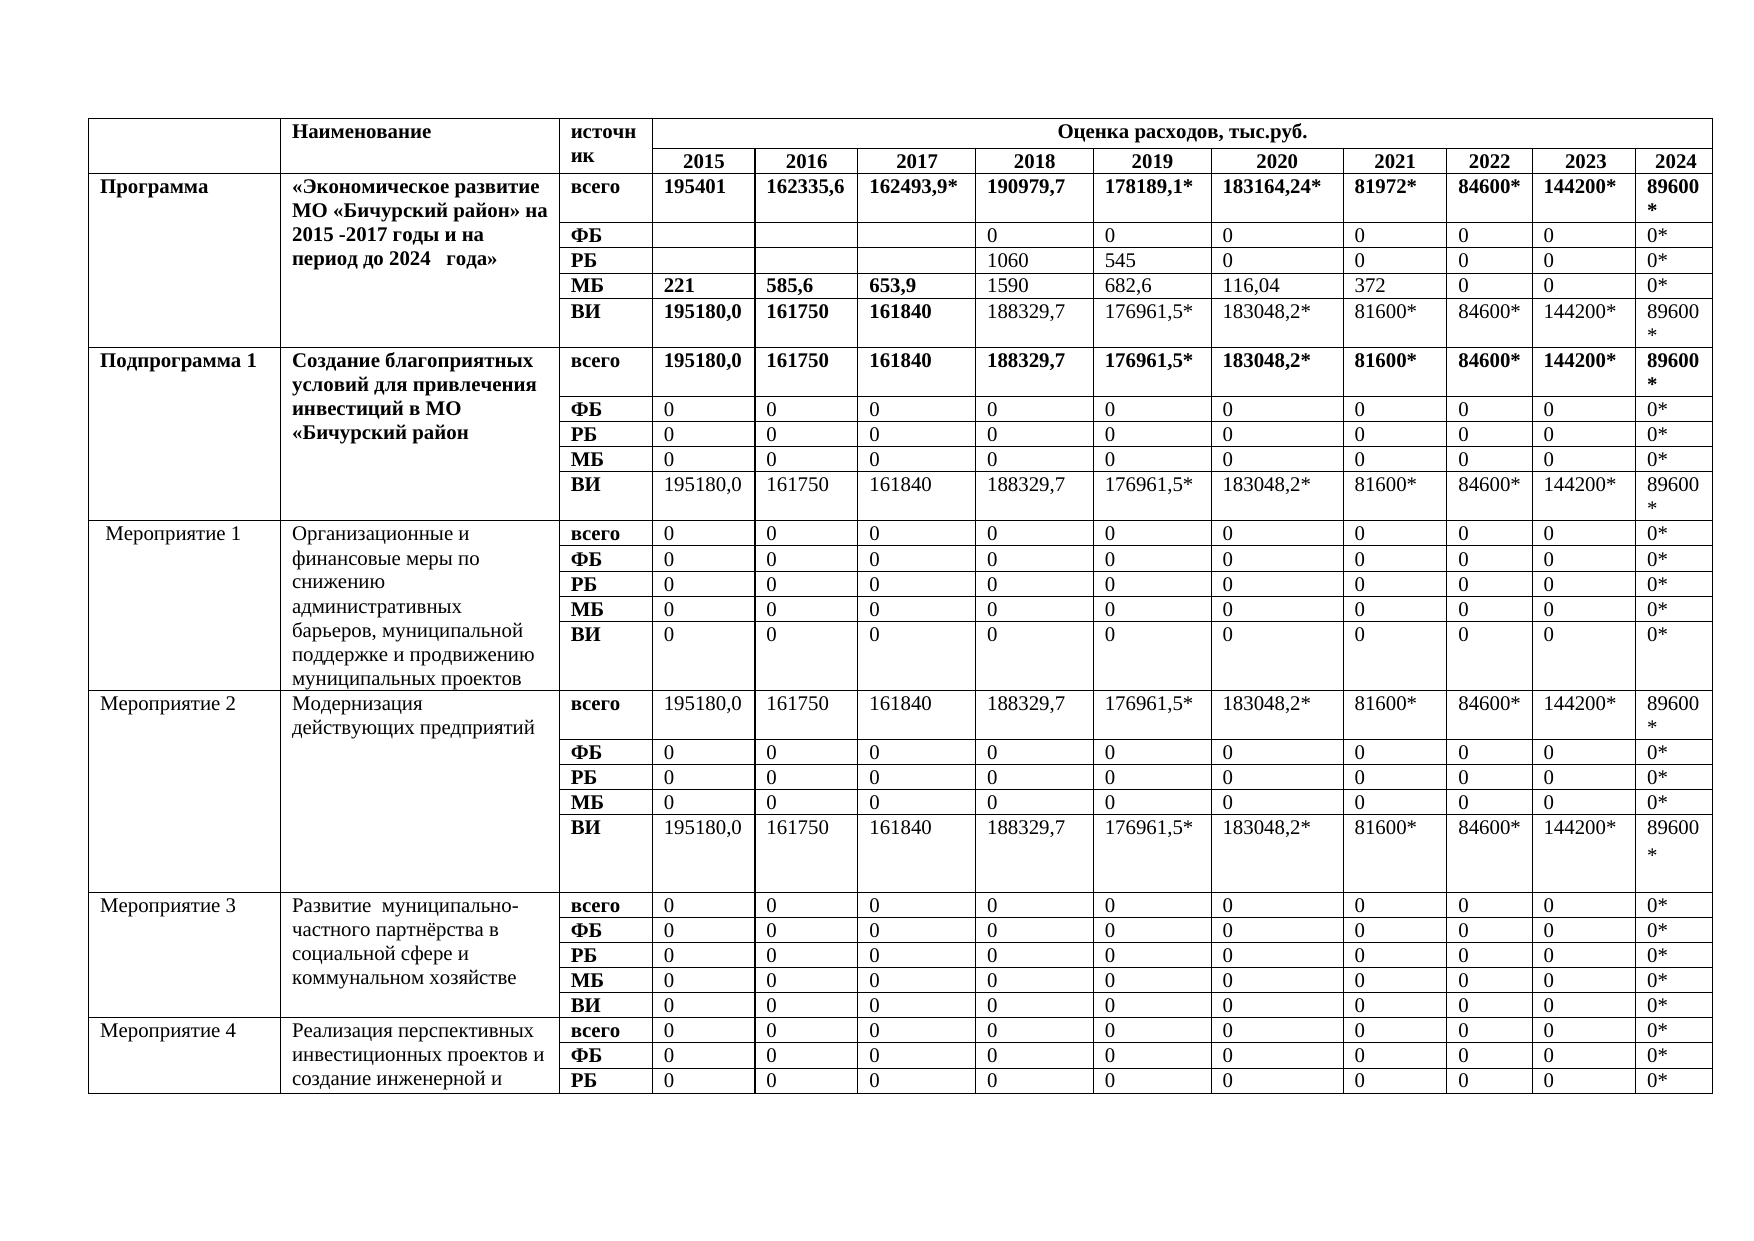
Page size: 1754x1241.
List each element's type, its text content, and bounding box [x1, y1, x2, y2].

table_cell 0 [1344, 422, 1446, 446]
table_cell 178189,1* [1094, 174, 1211, 222]
table_cell 0 [756, 993, 857, 1017]
table_cell 183164,24* [1212, 174, 1343, 222]
table_header Оценка расходов, тыс.руб. [653, 119, 1712, 148]
table_cell 0 [1094, 893, 1211, 917]
table_cell 0 [1533, 422, 1635, 446]
table_cell 0 [1094, 790, 1211, 814]
table_cell 0 [858, 521, 975, 545]
table_cell 195401 [653, 174, 754, 222]
table_cell 0 [1533, 1018, 1635, 1042]
table_cell 0 [756, 893, 857, 917]
table_cell 190979,7 [976, 174, 1093, 222]
table_cell 0* [1636, 943, 1712, 967]
table_cell 2023 [1533, 149, 1635, 173]
table_cell 0* [1636, 572, 1712, 596]
table_cell 0 [1094, 740, 1211, 764]
table_cell 162493,9* [858, 174, 975, 222]
table_cell 0 [1533, 597, 1635, 621]
table_cell 0 [653, 397, 754, 421]
table_cell 0* [1636, 918, 1712, 942]
table_cell 0 [1447, 1018, 1532, 1042]
table_cell 0 [1344, 918, 1446, 942]
table_cell 0 [1533, 943, 1635, 967]
table_cell 0 [1533, 274, 1635, 297]
table_cell 0 [1447, 993, 1532, 1017]
table_cell 89600* [1636, 691, 1712, 739]
table_cell 176961,5* [1094, 299, 1211, 347]
table_cell всего [560, 174, 652, 222]
table_cell 0 [1212, 248, 1343, 272]
table_cell 89600* [1636, 299, 1712, 347]
table_cell 0 [1533, 968, 1635, 992]
table_cell 1590 [976, 274, 1093, 297]
table_cell 0 [858, 968, 975, 992]
table_cell 0 [756, 765, 857, 789]
table_cell 161750 [756, 299, 857, 347]
table_cell 0* [1636, 422, 1712, 446]
table_cell Мероприятие 1 [89, 521, 280, 690]
table_cell 0 [858, 622, 975, 690]
table_cell 0 [1447, 422, 1532, 446]
table_cell 81600* [1344, 299, 1446, 347]
table_cell 0 [756, 546, 857, 571]
table_cell 0* [1636, 765, 1712, 789]
table_cell [756, 223, 857, 247]
table_cell 0 [1344, 521, 1446, 545]
table_cell 0 [653, 993, 754, 1017]
table_cell 0 [1344, 740, 1446, 764]
table_cell 0* [1636, 274, 1712, 297]
table_cell 0* [1636, 223, 1712, 247]
table_cell 0 [976, 572, 1093, 596]
table_cell 0 [1344, 790, 1446, 814]
table_cell 0 [1344, 943, 1446, 967]
table_cell 144200* [1533, 691, 1635, 739]
table_cell 0 [1094, 968, 1211, 992]
table_cell 0 [976, 943, 1093, 967]
table_cell 0 [653, 943, 754, 967]
table_cell 81600* [1344, 472, 1446, 520]
table_cell 183048,2* [1212, 815, 1343, 892]
table_cell 0* [1636, 397, 1712, 421]
table_cell 116,04 [1212, 274, 1343, 297]
table_cell 195180,0 [653, 348, 754, 396]
table_cell 0 [1344, 893, 1446, 917]
table_cell 0* [1636, 740, 1712, 764]
table_cell 0 [1094, 546, 1211, 571]
table_cell 195180,0 [653, 299, 754, 347]
table_cell 0 [1212, 622, 1343, 690]
table_cell 0 [653, 521, 754, 545]
table_cell 0* [1636, 546, 1712, 571]
table_cell 0 [756, 447, 857, 471]
table_cell Программа [89, 174, 280, 347]
table_cell 0 [1533, 622, 1635, 690]
table_cell 0 [653, 546, 754, 571]
table_cell Мероприятие 3 [89, 893, 280, 1017]
table_cell [653, 223, 754, 247]
table_cell 0 [1094, 223, 1211, 247]
table_cell ФБ [560, 223, 652, 247]
table_cell 84600* [1447, 815, 1532, 892]
table_cell 89600* [1636, 174, 1712, 222]
table_cell 0 [1344, 397, 1446, 421]
table_cell 89600* [1636, 348, 1712, 396]
table_cell 0 [1344, 248, 1446, 272]
table_cell ФБ [560, 546, 652, 571]
table_cell РБ [560, 572, 652, 596]
table_cell 188329,7 [976, 691, 1093, 739]
table_cell Мероприятие 4 [89, 1018, 280, 1092]
table_cell РБ [560, 248, 652, 272]
table_cell 0 [653, 790, 754, 814]
table_cell 0* [1636, 248, 1712, 272]
table_cell «Экономическое развитие МО «Бичурский район» на 2015 -2017 годы и на период до 2024 года» [281, 174, 559, 347]
table_cell 81600* [1344, 815, 1446, 892]
table_cell 0 [1344, 765, 1446, 789]
table_cell 0 [653, 447, 754, 471]
table_cell 0 [976, 740, 1093, 764]
table_cell 2021 [1344, 149, 1446, 173]
table_cell 0 [1447, 397, 1532, 421]
table_cell 0 [756, 597, 857, 621]
table_cell 0 [858, 740, 975, 764]
table_cell МБ [560, 968, 652, 992]
table_cell 0 [653, 1043, 754, 1067]
table_cell 0 [1533, 223, 1635, 247]
table_cell Создание благоприятных условий для привлечения инвестиций в МО «Бичурский район [281, 348, 559, 520]
table_cell 0 [756, 968, 857, 992]
table_cell 0 [1344, 1043, 1446, 1067]
table_cell 0 [1212, 572, 1343, 596]
table_cell 144200* [1533, 472, 1635, 520]
table_cell 0 [1447, 790, 1532, 814]
table_cell 0 [1212, 422, 1343, 446]
table_cell 0 [756, 1043, 857, 1067]
table_cell 81972* [1344, 174, 1446, 222]
table_cell 144200* [1533, 299, 1635, 347]
table_cell 2020 [1212, 149, 1343, 173]
table_cell 0* [1636, 993, 1712, 1017]
table_cell 188329,7 [976, 299, 1093, 347]
table_cell 84600* [1447, 299, 1532, 347]
table_cell 0 [858, 993, 975, 1017]
table_cell 144200* [1533, 815, 1635, 892]
table_cell 195180,0 [653, 472, 754, 520]
table_cell 0 [976, 521, 1093, 545]
table_cell 0 [1212, 893, 1343, 917]
table_cell всего [560, 1018, 652, 1042]
table_cell 2022 [1447, 149, 1532, 173]
table_cell 2017 [858, 149, 975, 173]
table_cell 0 [1447, 918, 1532, 942]
table_cell 0 [1447, 447, 1532, 471]
table_cell 0* [1636, 1069, 1712, 1092]
table_cell 2019 [1094, 149, 1211, 173]
table_cell 0 [858, 597, 975, 621]
table_cell ВИ [560, 815, 652, 892]
table_cell ВИ [560, 299, 652, 347]
table_cell Мероприятие 2 [89, 691, 280, 892]
table_cell 0 [1533, 918, 1635, 942]
table_cell 0 [1447, 248, 1532, 272]
table_cell 0 [976, 422, 1093, 446]
table_cell 0 [1447, 572, 1532, 596]
table_cell ФБ [560, 1043, 652, 1067]
table_cell 0 [653, 1018, 754, 1042]
table_cell 0 [1344, 572, 1446, 596]
table_cell 0 [1533, 572, 1635, 596]
table_cell МБ [560, 790, 652, 814]
table_cell 84600* [1447, 691, 1532, 739]
table_cell МБ [560, 274, 652, 297]
table_cell 0 [1533, 893, 1635, 917]
table_cell ФБ [560, 740, 652, 764]
table_cell 0 [1094, 422, 1211, 446]
table_cell 0 [756, 521, 857, 545]
table_cell 0 [756, 1018, 857, 1042]
table_cell ВИ [560, 993, 652, 1017]
table_cell 0 [1344, 968, 1446, 992]
table_cell 0 [1212, 223, 1343, 247]
table_cell 0 [1344, 1018, 1446, 1042]
table_cell 0 [1447, 597, 1532, 621]
table_cell 183048,2* [1212, 472, 1343, 520]
table_cell 0 [1212, 546, 1343, 571]
table_cell 161840 [858, 348, 975, 396]
table_cell 0 [1212, 943, 1343, 967]
table_cell 0* [1636, 622, 1712, 690]
table_cell 0 [1533, 248, 1635, 272]
table_cell 0 [756, 740, 857, 764]
table_cell 0 [1447, 1069, 1532, 1092]
table_cell 0* [1636, 597, 1712, 621]
table_cell 0 [653, 422, 754, 446]
table_cell 0 [1212, 597, 1343, 621]
table_cell 0 [1094, 572, 1211, 596]
table_cell 0 [858, 893, 975, 917]
table_cell 0 [1344, 993, 1446, 1017]
table_cell РБ [560, 943, 652, 967]
table_cell 1060 [976, 248, 1093, 272]
table_cell 0 [1447, 893, 1532, 917]
table_cell 0 [1533, 790, 1635, 814]
table_cell 0 [1447, 968, 1532, 992]
table_cell 0 [1447, 740, 1532, 764]
table_cell 0 [858, 1043, 975, 1067]
table_cell 0 [1212, 993, 1343, 1017]
table_cell Модернизация действующих предприятий [281, 691, 559, 892]
table_cell 0 [1094, 765, 1211, 789]
table_cell [858, 223, 975, 247]
table_cell 0 [1212, 1043, 1343, 1067]
table_cell 0* [1636, 1043, 1712, 1067]
table_cell 188329,7 [976, 472, 1093, 520]
table_cell 0 [976, 622, 1093, 690]
table_cell 0 [1533, 1069, 1635, 1092]
table_cell 0 [1447, 546, 1532, 571]
table_cell 0 [1533, 740, 1635, 764]
table_cell 372 [1344, 274, 1446, 297]
table_cell 2018 [976, 149, 1093, 173]
table_cell 0 [976, 918, 1093, 942]
table_cell 0 [653, 893, 754, 917]
table_cell 0 [1344, 1069, 1446, 1092]
table_cell 0 [858, 918, 975, 942]
table_cell 0 [756, 943, 857, 967]
table_cell 183048,2* [1212, 299, 1343, 347]
table_cell 0 [1094, 397, 1211, 421]
table_cell 144200* [1533, 348, 1635, 396]
table_cell 0 [976, 1018, 1093, 1042]
table_cell 0 [653, 1069, 754, 1092]
table_cell 0 [1344, 597, 1446, 621]
table_cell 0 [653, 918, 754, 942]
table_cell 0 [1094, 1043, 1211, 1067]
table_cell 188329,7 [976, 815, 1093, 892]
table_cell 0 [756, 622, 857, 690]
table_cell 0* [1636, 447, 1712, 471]
table_cell 0 [1533, 1043, 1635, 1067]
table_cell 0 [1094, 1018, 1211, 1042]
table_cell 0 [1447, 223, 1532, 247]
table_cell 0 [976, 223, 1093, 247]
table_cell 0 [756, 572, 857, 596]
table_cell 176961,5* [1094, 472, 1211, 520]
table_cell ФБ [560, 397, 652, 421]
table_cell 0 [653, 572, 754, 596]
table_cell ВИ [560, 622, 652, 690]
table_cell 0 [858, 447, 975, 471]
table_cell 0 [1212, 968, 1343, 992]
table_cell 0 [976, 893, 1093, 917]
table_cell 0 [1344, 447, 1446, 471]
table_cell 0 [858, 397, 975, 421]
table_cell 0* [1636, 968, 1712, 992]
table_cell 682,6 [1094, 274, 1211, 297]
table_cell 0 [1212, 1069, 1343, 1092]
table_cell 0 [1094, 1069, 1211, 1092]
table_cell 2015 [653, 149, 754, 173]
table_cell всего [560, 893, 652, 917]
table_cell Подпрограмма 1 [89, 348, 280, 520]
table_cell 0 [653, 968, 754, 992]
table_cell 161840 [858, 815, 975, 892]
table_cell 0 [858, 546, 975, 571]
table_header Наименование [281, 119, 559, 173]
table_cell 0 [976, 397, 1093, 421]
table_cell [653, 248, 754, 272]
table_cell 0 [858, 422, 975, 446]
table_cell 0 [976, 790, 1093, 814]
table_cell МБ [560, 447, 652, 471]
table_cell 0 [976, 1043, 1093, 1067]
table_cell 89600* [1636, 472, 1712, 520]
table_cell 161750 [756, 691, 857, 739]
table_cell 89600* [1636, 815, 1712, 892]
table_cell 161750 [756, 348, 857, 396]
table_cell 0* [1636, 893, 1712, 917]
table_cell 161840 [858, 691, 975, 739]
table_cell 0 [1344, 546, 1446, 571]
table_cell всего [560, 348, 652, 396]
table_cell 0 [1447, 943, 1532, 967]
table_cell 0 [1212, 397, 1343, 421]
table_cell 0 [756, 1069, 857, 1092]
table_cell МБ [560, 597, 652, 621]
table_cell 0 [1212, 521, 1343, 545]
table_cell 0 [1533, 521, 1635, 545]
table_cell 161840 [858, 472, 975, 520]
table_cell 0 [1533, 993, 1635, 1017]
table_cell 0 [1094, 943, 1211, 967]
table_cell РБ [560, 422, 652, 446]
table_cell 176961,5* [1094, 348, 1211, 396]
table_cell 0 [976, 1069, 1093, 1092]
table_cell 81600* [1344, 348, 1446, 396]
table_cell 0 [976, 546, 1093, 571]
table_cell 176961,5* [1094, 815, 1211, 892]
table_cell 0 [858, 1069, 975, 1092]
table_cell 0* [1636, 1018, 1712, 1042]
table_cell 161750 [756, 472, 857, 520]
table_cell 0 [858, 790, 975, 814]
table_cell 0 [653, 597, 754, 621]
table_cell 81600* [1344, 691, 1446, 739]
table_cell 221 [653, 274, 754, 297]
table_cell 161750 [756, 815, 857, 892]
table_cell 0 [1533, 447, 1635, 471]
table_cell 0 [653, 765, 754, 789]
table_cell 0 [1447, 622, 1532, 690]
table_cell 0 [1212, 447, 1343, 471]
table_cell 0 [858, 943, 975, 967]
table_cell 0 [1212, 918, 1343, 942]
table_cell 0 [1533, 397, 1635, 421]
table_cell 0 [1094, 597, 1211, 621]
table_cell 144200* [1533, 174, 1635, 222]
table_cell 183048,2* [1212, 691, 1343, 739]
table_cell 0 [1447, 765, 1532, 789]
table_cell [858, 248, 975, 272]
table_cell 545 [1094, 248, 1211, 272]
table_cell 183048,2* [1212, 348, 1343, 396]
table_cell 0 [756, 918, 857, 942]
table_cell 0 [1447, 274, 1532, 297]
table_cell 0 [858, 1018, 975, 1042]
table_cell 0 [858, 765, 975, 789]
table_cell 585,6 [756, 274, 857, 297]
table_cell 0 [1212, 740, 1343, 764]
table_cell 0 [1447, 1043, 1532, 1067]
table_cell 0 [976, 968, 1093, 992]
table_cell [756, 248, 857, 272]
table_cell ВИ [560, 472, 652, 520]
table_cell 0* [1636, 521, 1712, 545]
table_cell 0 [1344, 223, 1446, 247]
table_header [89, 119, 280, 173]
table_cell 0 [1212, 790, 1343, 814]
table_cell 0 [1212, 1018, 1343, 1042]
table_cell 0 [756, 397, 857, 421]
table_cell 0 [756, 422, 857, 446]
table_cell 162335,6 [756, 174, 857, 222]
table_cell 84600* [1447, 174, 1532, 222]
table_cell 0 [653, 740, 754, 764]
table_cell 176961,5* [1094, 691, 1211, 739]
table_header источник [560, 119, 652, 173]
table_cell 161840 [858, 299, 975, 347]
table_cell 0 [1344, 622, 1446, 690]
table_cell 195180,0 [653, 815, 754, 892]
table_cell 0 [1094, 993, 1211, 1017]
table_cell 2016 [756, 149, 857, 173]
table_cell 653,9 [858, 274, 975, 297]
table_cell всего [560, 521, 652, 545]
table_cell 0 [976, 993, 1093, 1017]
table_cell РБ [560, 765, 652, 789]
table_cell 0 [1094, 447, 1211, 471]
table_cell 0 [976, 447, 1093, 471]
table_cell 84600* [1447, 472, 1532, 520]
table_cell 195180,0 [653, 691, 754, 739]
table_cell РБ [560, 1069, 652, 1092]
table_cell 0* [1636, 790, 1712, 814]
table_cell 0 [653, 622, 754, 690]
table_cell 0 [756, 790, 857, 814]
table_cell Реализация перспективных инвестиционных проектов и создание инженерной и транспортной инфраструктуры для их реализации [281, 1018, 559, 1092]
table_cell 0 [1094, 622, 1211, 690]
table_cell 0 [976, 597, 1093, 621]
table_cell 0 [1094, 521, 1211, 545]
table_cell 0 [858, 572, 975, 596]
table_cell Организационные и финансовые меры по снижению административных барьеров, муниципальной поддержке и продвижению муниципальных проектов [281, 521, 559, 690]
table_cell 84600* [1447, 348, 1532, 396]
table_cell 0 [1094, 918, 1211, 942]
table_cell всего [560, 691, 652, 739]
table_cell ФБ [560, 918, 652, 942]
table_cell Развитие муниципально-частного партнёрства в социальной сфере и коммунальном хозяйстве [281, 893, 559, 1017]
table_cell 0 [976, 765, 1093, 789]
table_cell 0 [1447, 521, 1532, 545]
table_cell 0 [1533, 546, 1635, 571]
table_cell 0 [1533, 765, 1635, 789]
table_cell 2024 [1636, 149, 1712, 173]
table_cell 0 [1212, 765, 1343, 789]
table_cell 188329,7 [976, 348, 1093, 396]
